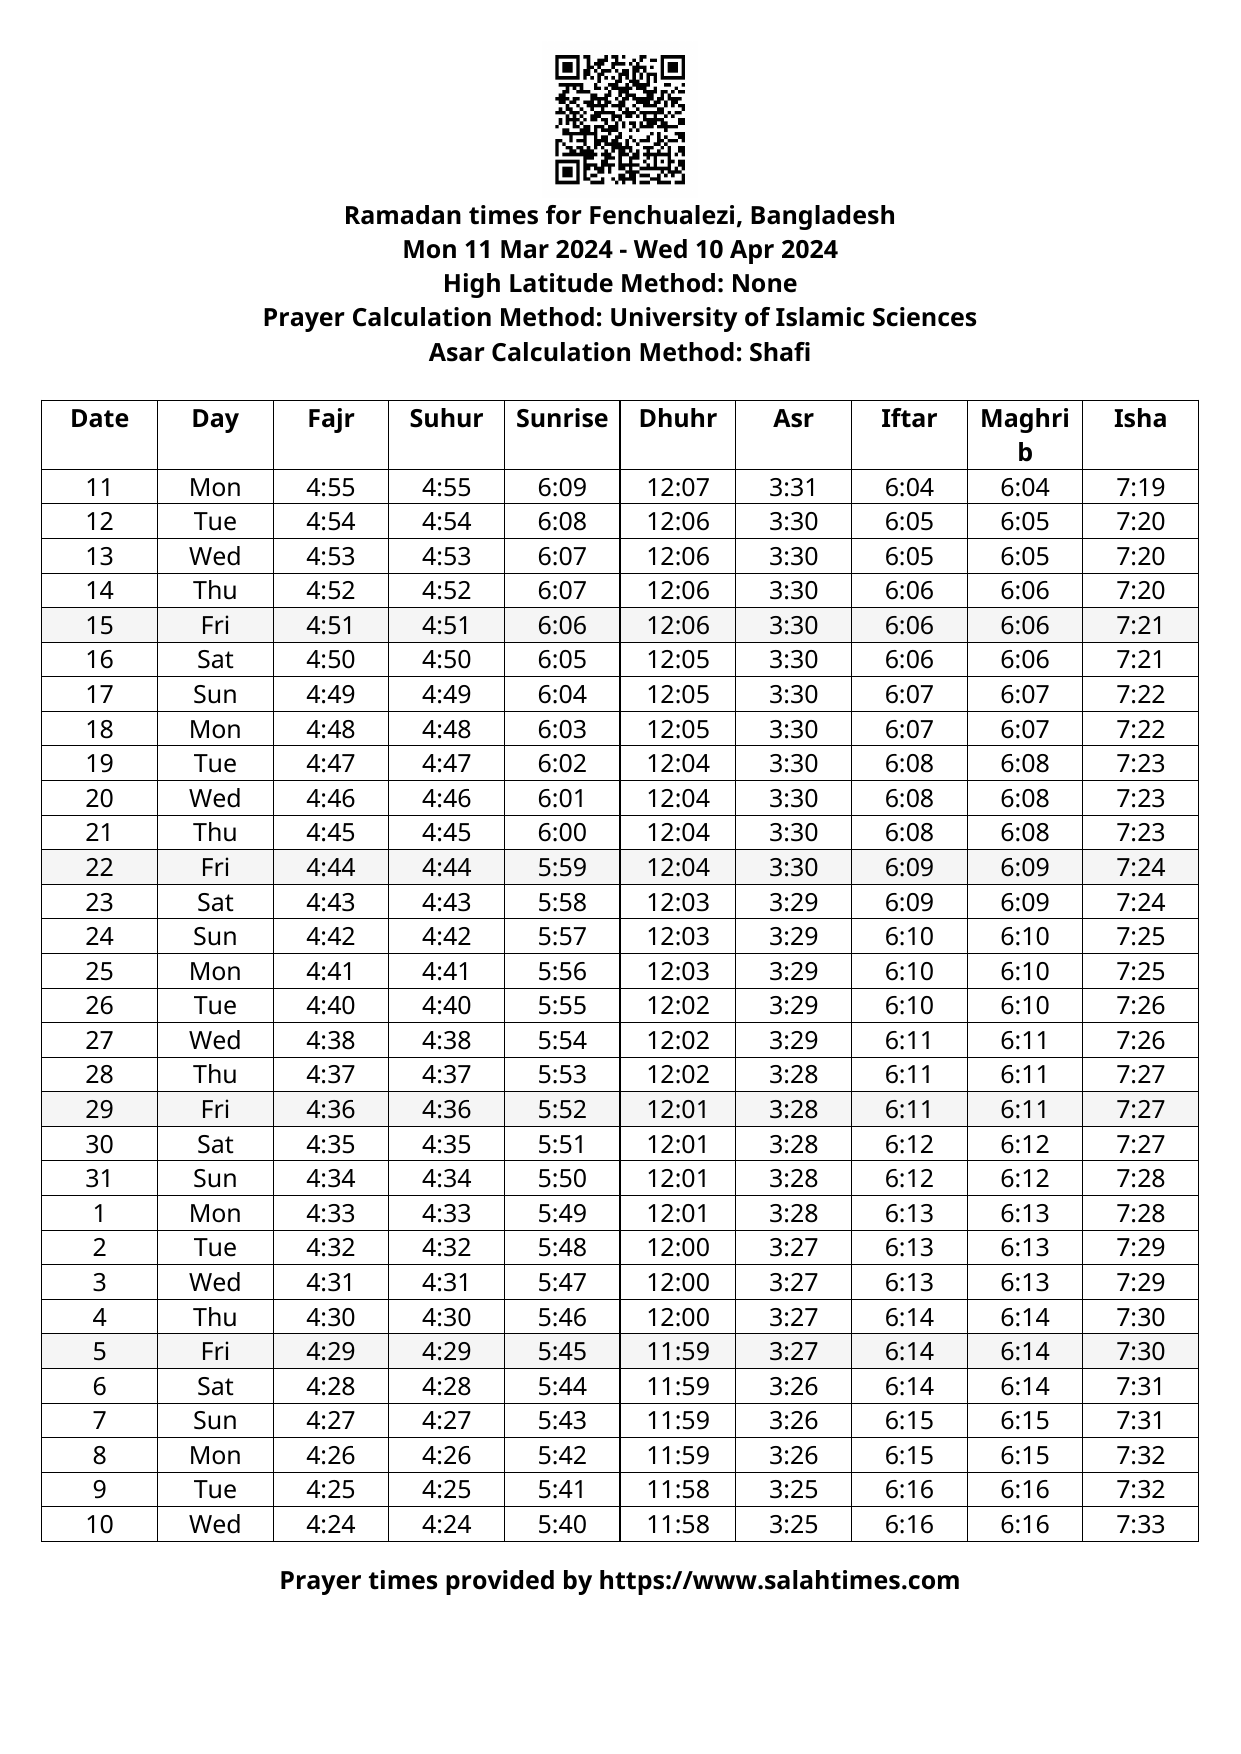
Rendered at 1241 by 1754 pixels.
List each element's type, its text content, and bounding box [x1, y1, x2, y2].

table_cell Wed [158, 1507, 273, 1541]
table_cell 4:41 [389, 954, 504, 987]
table_cell 6:08 [968, 746, 1082, 780]
table_cell 3:29 [736, 885, 851, 918]
table_cell 7:22 [1083, 677, 1198, 711]
table_cell 3:27 [736, 1265, 851, 1299]
table_cell 4:48 [389, 712, 504, 745]
table_cell 6:04 [852, 470, 967, 503]
table_cell Wed [158, 781, 273, 814]
table_cell 6:10 [852, 989, 967, 1022]
table_cell 7:26 [1083, 989, 1198, 1022]
table_cell 6:14 [968, 1334, 1082, 1368]
table_cell 6:06 [968, 574, 1082, 607]
table_cell 27 [42, 1023, 157, 1057]
table_cell 12:03 [621, 885, 735, 918]
table_cell 5:55 [505, 989, 619, 1022]
table_cell 7:20 [1083, 574, 1198, 607]
table_cell 11:58 [621, 1473, 735, 1506]
table_cell 4:28 [389, 1369, 504, 1402]
table_cell 12:06 [621, 574, 735, 607]
table_cell 4:36 [274, 1092, 388, 1126]
table_cell 6:00 [505, 816, 619, 849]
table_cell 3:29 [736, 989, 851, 1022]
table_header Asr [736, 401, 851, 469]
table_cell 7:29 [1083, 1231, 1198, 1264]
table_cell Wed [158, 1023, 273, 1057]
table_cell 5:47 [505, 1265, 619, 1299]
table_cell 6:14 [968, 1300, 1082, 1333]
table_cell 7:20 [1083, 539, 1198, 572]
table_cell 12:04 [621, 816, 735, 849]
table_cell 6:14 [852, 1300, 967, 1333]
text Mon 11 Mar 2024 - Wed 10 Apr 2024 [42, 232, 1198, 266]
table_cell 12:00 [621, 1265, 735, 1299]
table_cell 5:50 [505, 1161, 619, 1195]
table_cell 4:52 [274, 574, 388, 607]
table_cell 12:01 [621, 1127, 735, 1160]
table_cell 4:37 [389, 1058, 504, 1091]
table_cell 4:31 [389, 1265, 504, 1299]
table_cell 11:59 [621, 1334, 735, 1368]
table_cell 6:11 [968, 1058, 1082, 1091]
table_cell 5:44 [505, 1369, 619, 1402]
table_cell 5:45 [505, 1334, 619, 1368]
table_cell Fri [158, 1334, 273, 1368]
table_cell 4:29 [274, 1334, 388, 1368]
table_cell 4:44 [389, 850, 504, 884]
table_cell 9 [42, 1473, 157, 1506]
table_cell 4:49 [274, 677, 388, 711]
table_cell 3:30 [736, 574, 851, 607]
table_cell 3:26 [736, 1404, 851, 1437]
table_cell Tue [158, 989, 273, 1022]
table_cell 6:08 [852, 746, 967, 780]
table_cell 3:27 [736, 1334, 851, 1368]
table_cell 23 [42, 885, 157, 918]
table_cell 3:30 [736, 504, 851, 538]
table_cell 7:21 [1083, 608, 1198, 642]
table_cell 6:13 [852, 1231, 967, 1264]
table_cell 6:11 [968, 1023, 1082, 1057]
table_cell 5:42 [505, 1438, 619, 1472]
table_cell 25 [42, 954, 157, 987]
table_cell Sun [158, 677, 273, 711]
table_cell 4:35 [389, 1127, 504, 1160]
table_cell 12:01 [621, 1092, 735, 1126]
table_cell 22 [42, 850, 157, 884]
table_cell 6:12 [852, 1161, 967, 1195]
table_cell Fri [158, 850, 273, 884]
text Prayer times provided by https://www.salahtimes.com [42, 1563, 1198, 1597]
table_cell 6:15 [852, 1438, 967, 1472]
table_cell 4:32 [274, 1231, 388, 1264]
table_cell 6:15 [852, 1404, 967, 1437]
table_cell 6:07 [968, 677, 1082, 711]
table_header Suhur [389, 401, 504, 469]
table_cell 4:54 [274, 504, 388, 538]
table_cell 4:27 [274, 1404, 388, 1437]
table_cell Sat [158, 1369, 273, 1402]
table_cell 7:19 [1083, 470, 1198, 503]
table_cell 5:49 [505, 1196, 619, 1229]
table_header Maghrib [968, 401, 1082, 469]
table_cell 3:26 [736, 1369, 851, 1402]
table_cell 7:28 [1083, 1196, 1198, 1229]
picture [542, 41, 699, 198]
table_cell 6:15 [968, 1438, 1082, 1472]
table_cell 7:33 [1083, 1507, 1198, 1541]
table_cell 4:50 [389, 643, 504, 676]
table_cell Thu [158, 816, 273, 849]
table_cell 4:41 [274, 954, 388, 987]
table_cell 11:59 [621, 1404, 735, 1437]
table_cell 4:51 [274, 608, 388, 642]
table_cell 4:48 [274, 712, 388, 745]
table_cell 4 [42, 1300, 157, 1333]
table_cell Mon [158, 1196, 273, 1229]
table_cell 6:03 [505, 712, 619, 745]
table_cell 7:23 [1083, 781, 1198, 814]
table_cell 12 [42, 504, 157, 538]
table_cell 6:16 [852, 1473, 967, 1506]
table_cell 3:27 [736, 1300, 851, 1333]
table_cell 3:28 [736, 1058, 851, 1091]
table_cell 12:01 [621, 1196, 735, 1229]
table_cell Fri [158, 1092, 273, 1126]
table_cell 12:06 [621, 504, 735, 538]
table_cell 12:02 [621, 1058, 735, 1091]
table_cell 4:29 [389, 1334, 504, 1368]
table_cell 5:52 [505, 1092, 619, 1126]
table_cell 3:30 [736, 816, 851, 849]
table_cell 6:07 [505, 539, 619, 572]
table_cell 6:13 [968, 1196, 1082, 1229]
table_cell Tue [158, 746, 273, 780]
table_cell 4:47 [274, 746, 388, 780]
table_cell 4:53 [274, 539, 388, 572]
table_cell 12:05 [621, 643, 735, 676]
table_cell 4:27 [389, 1404, 504, 1437]
table_cell 4:24 [389, 1507, 504, 1541]
table_cell 3:28 [736, 1161, 851, 1195]
table_cell 4:40 [274, 989, 388, 1022]
table_cell 11:59 [621, 1369, 735, 1402]
table_cell 3:29 [736, 954, 851, 987]
table_cell 12:00 [621, 1300, 735, 1333]
table_cell 7:22 [1083, 712, 1198, 745]
table_cell Wed [158, 539, 273, 572]
table_cell 3:28 [736, 1092, 851, 1126]
table_cell 5:57 [505, 919, 619, 953]
table_cell 12:04 [621, 850, 735, 884]
table_cell 6:13 [968, 1231, 1082, 1264]
table_cell 7:26 [1083, 1023, 1198, 1057]
table_cell 6:09 [852, 885, 967, 918]
table_cell 6:10 [852, 919, 967, 953]
table_cell 6:11 [852, 1023, 967, 1057]
table_cell 6:09 [968, 850, 1082, 884]
table_cell Mon [158, 1438, 273, 1472]
table_cell 6:16 [968, 1507, 1082, 1541]
table_cell Sun [158, 1404, 273, 1437]
table_cell 7:29 [1083, 1265, 1198, 1299]
table_cell 4:53 [389, 539, 504, 572]
table_cell 4:30 [274, 1300, 388, 1333]
table_cell 6:08 [852, 816, 967, 849]
table_cell 6:01 [505, 781, 619, 814]
table_cell 6:06 [968, 643, 1082, 676]
table_cell 12:05 [621, 712, 735, 745]
table_cell 31 [42, 1161, 157, 1195]
table_cell Sat [158, 643, 273, 676]
table_cell 6:04 [505, 677, 619, 711]
table_cell 11 [42, 470, 157, 503]
table_cell 3:30 [736, 643, 851, 676]
table_cell 6:13 [968, 1265, 1082, 1299]
table_cell Sun [158, 919, 273, 953]
table_header Iftar [852, 401, 967, 469]
table_cell 5:40 [505, 1507, 619, 1541]
table_cell 7:31 [1083, 1369, 1198, 1402]
table_cell 6:06 [852, 574, 967, 607]
table_cell Sat [158, 1127, 273, 1160]
table_cell 6:11 [852, 1058, 967, 1091]
table_cell 7:20 [1083, 504, 1198, 538]
table_cell 6:12 [968, 1161, 1082, 1195]
table_cell 28 [42, 1058, 157, 1091]
table_cell 12:02 [621, 1023, 735, 1057]
table_cell 7:23 [1083, 746, 1198, 780]
table_header Day [158, 401, 273, 469]
table_cell Mon [158, 954, 273, 987]
table_cell 12:03 [621, 919, 735, 953]
table_cell 6:08 [852, 781, 967, 814]
table_cell 7:28 [1083, 1161, 1198, 1195]
table_cell 4:42 [274, 919, 388, 953]
table_cell 6:14 [852, 1369, 967, 1402]
table_cell Mon [158, 470, 273, 503]
table_cell 4:26 [274, 1438, 388, 1472]
table_cell 4:42 [389, 919, 504, 953]
table_cell 6:06 [505, 608, 619, 642]
table_cell Wed [158, 1265, 273, 1299]
table_cell 14 [42, 574, 157, 607]
table_cell 6:08 [505, 504, 619, 538]
table_cell 6:12 [852, 1127, 967, 1160]
table_cell 6 [42, 1369, 157, 1402]
table_cell 11:58 [621, 1507, 735, 1541]
table_cell 5 [42, 1334, 157, 1368]
table_cell 4:25 [389, 1473, 504, 1506]
table_cell 24 [42, 919, 157, 953]
table_cell 7:30 [1083, 1300, 1198, 1333]
table_cell 4:50 [274, 643, 388, 676]
table_cell 7:25 [1083, 919, 1198, 953]
table_cell 4:45 [389, 816, 504, 849]
text Ramadan times for Fenchualezi, Bangladesh [42, 198, 1198, 232]
table_cell Tue [158, 1231, 273, 1264]
table_cell 6:12 [968, 1127, 1082, 1160]
table_cell 5:46 [505, 1300, 619, 1333]
table_cell 6:16 [968, 1473, 1082, 1506]
table_cell 4:52 [389, 574, 504, 607]
table_cell 3:30 [736, 746, 851, 780]
table_cell 4:34 [389, 1161, 504, 1195]
table_cell 4:38 [274, 1023, 388, 1057]
table_cell 12:04 [621, 746, 735, 780]
table_cell 5:58 [505, 885, 619, 918]
table_cell 19 [42, 746, 157, 780]
table_cell 6:10 [968, 954, 1082, 987]
table_cell 3:28 [736, 1196, 851, 1229]
table_cell 4:35 [274, 1127, 388, 1160]
text Asar Calculation Method: Shafi [42, 334, 1198, 368]
table_cell 6:05 [968, 504, 1082, 538]
table_cell 12:02 [621, 989, 735, 1022]
table_cell Sun [158, 1161, 273, 1195]
table_header Fajr [274, 401, 388, 469]
table_cell 6:06 [968, 608, 1082, 642]
table_cell 7:27 [1083, 1127, 1198, 1160]
table_cell 3:30 [736, 781, 851, 814]
table_cell 3:28 [736, 1127, 851, 1160]
table_cell 26 [42, 989, 157, 1022]
table_cell 4:47 [389, 746, 504, 780]
table_cell 6:05 [505, 643, 619, 676]
table_cell 4:44 [274, 850, 388, 884]
table_cell 6:11 [852, 1092, 967, 1126]
table_cell Thu [158, 1300, 273, 1333]
table_cell 6:05 [852, 504, 967, 538]
table_cell 6:15 [968, 1404, 1082, 1437]
table_cell 30 [42, 1127, 157, 1160]
table_cell 15 [42, 608, 157, 642]
table_cell 6:16 [852, 1507, 967, 1541]
table_cell 4:55 [274, 470, 388, 503]
table_cell 6:06 [852, 608, 967, 642]
table_cell 5:48 [505, 1231, 619, 1264]
table_cell 7:27 [1083, 1058, 1198, 1091]
table_cell 4:37 [274, 1058, 388, 1091]
table_cell 17 [42, 677, 157, 711]
table_cell 4:38 [389, 1023, 504, 1057]
table_cell Mon [158, 712, 273, 745]
table_cell 12:04 [621, 781, 735, 814]
table_cell 4:46 [389, 781, 504, 814]
table_cell 6:08 [968, 781, 1082, 814]
table_cell 6:04 [968, 470, 1082, 503]
table_cell 21 [42, 816, 157, 849]
table_cell 6:07 [852, 712, 967, 745]
table_cell 6:06 [852, 643, 967, 676]
table_cell Sat [158, 885, 273, 918]
table_cell 16 [42, 643, 157, 676]
table_cell 7:25 [1083, 954, 1198, 987]
table_cell 12:07 [621, 470, 735, 503]
table_cell 4:40 [389, 989, 504, 1022]
table_cell 3:26 [736, 1438, 851, 1472]
table_cell 10 [42, 1507, 157, 1541]
table_cell 4:43 [274, 885, 388, 918]
table_cell 6:10 [852, 954, 967, 987]
table_cell 7:32 [1083, 1438, 1198, 1472]
table_cell 4:32 [389, 1231, 504, 1264]
table_cell 4:30 [389, 1300, 504, 1333]
table_cell 4:26 [389, 1438, 504, 1472]
table_cell 6:14 [968, 1369, 1082, 1402]
table_header Isha [1083, 401, 1198, 469]
table_cell 18 [42, 712, 157, 745]
table_cell 7:31 [1083, 1404, 1198, 1437]
table_cell 7 [42, 1404, 157, 1437]
table_cell 3:27 [736, 1231, 851, 1264]
table_cell 4:43 [389, 885, 504, 918]
table_cell 6:10 [968, 989, 1082, 1022]
table_cell 6:14 [852, 1334, 967, 1368]
table_cell 4:49 [389, 677, 504, 711]
table_cell 2 [42, 1231, 157, 1264]
table_cell 6:08 [968, 816, 1082, 849]
table_cell 4:51 [389, 608, 504, 642]
table_cell 6:07 [852, 677, 967, 711]
table_cell 7:24 [1083, 885, 1198, 918]
table_cell 5:51 [505, 1127, 619, 1160]
table_cell 5:59 [505, 850, 619, 884]
table_cell 6:09 [852, 850, 967, 884]
table_cell 7:32 [1083, 1473, 1198, 1506]
table_cell 12:00 [621, 1231, 735, 1264]
table_header Date [42, 401, 157, 469]
table_cell 6:13 [852, 1265, 967, 1299]
table_cell 12:06 [621, 608, 735, 642]
table_cell 5:41 [505, 1473, 619, 1506]
table_cell 3 [42, 1265, 157, 1299]
table_cell 12:05 [621, 677, 735, 711]
table_cell 4:55 [389, 470, 504, 503]
table_cell 5:43 [505, 1404, 619, 1437]
table_cell 6:09 [968, 885, 1082, 918]
table_cell 3:30 [736, 677, 851, 711]
table_header Dhuhr [621, 401, 735, 469]
table_cell 20 [42, 781, 157, 814]
table_cell 12:03 [621, 954, 735, 987]
table_cell 3:25 [736, 1473, 851, 1506]
table_cell 7:23 [1083, 816, 1198, 849]
table_cell Tue [158, 504, 273, 538]
table_cell Fri [158, 608, 273, 642]
table_cell 6:02 [505, 746, 619, 780]
table_cell 3:30 [736, 608, 851, 642]
table_cell 7:27 [1083, 1092, 1198, 1126]
table_cell 6:10 [968, 919, 1082, 953]
table_cell Thu [158, 574, 273, 607]
table_cell 4:34 [274, 1161, 388, 1195]
table_cell 12:06 [621, 539, 735, 572]
table_cell 11:59 [621, 1438, 735, 1472]
table_cell 3:30 [736, 712, 851, 745]
table_cell 3:29 [736, 1023, 851, 1057]
table_cell 4:24 [274, 1507, 388, 1541]
table_cell 4:46 [274, 781, 388, 814]
table_cell 5:53 [505, 1058, 619, 1091]
table_cell 4:31 [274, 1265, 388, 1299]
table_cell Thu [158, 1058, 273, 1091]
table_cell 6:07 [505, 574, 619, 607]
table_cell 6:13 [852, 1196, 967, 1229]
table_cell 5:54 [505, 1023, 619, 1057]
table_cell 6:05 [852, 539, 967, 572]
table_cell 6:07 [968, 712, 1082, 745]
table_cell 8 [42, 1438, 157, 1472]
text Prayer Calculation Method: University of Islamic Sciences [42, 300, 1198, 334]
text High Latitude Method: None [42, 266, 1198, 300]
table_cell 4:33 [274, 1196, 388, 1229]
table_cell 3:25 [736, 1507, 851, 1541]
table_cell 3:30 [736, 850, 851, 884]
table_cell 4:25 [274, 1473, 388, 1506]
table_cell 4:36 [389, 1092, 504, 1126]
table_cell 7:30 [1083, 1334, 1198, 1368]
table_header Sunrise [505, 401, 619, 469]
table_cell 13 [42, 539, 157, 572]
table_cell 4:28 [274, 1369, 388, 1402]
table_cell 6:05 [968, 539, 1082, 572]
table_cell 12:01 [621, 1161, 735, 1195]
table_cell 7:21 [1083, 643, 1198, 676]
table_cell 3:29 [736, 919, 851, 953]
table_cell 6:09 [505, 470, 619, 503]
table_cell 29 [42, 1092, 157, 1126]
table_cell 7:24 [1083, 850, 1198, 884]
table_cell 1 [42, 1196, 157, 1229]
table_cell 3:31 [736, 470, 851, 503]
table_cell Tue [158, 1473, 273, 1506]
table_cell 4:33 [389, 1196, 504, 1229]
table_cell 4:45 [274, 816, 388, 849]
table_cell 6:11 [968, 1092, 1082, 1126]
table_cell 4:54 [389, 504, 504, 538]
table_cell 3:30 [736, 539, 851, 572]
table_cell 5:56 [505, 954, 619, 987]
